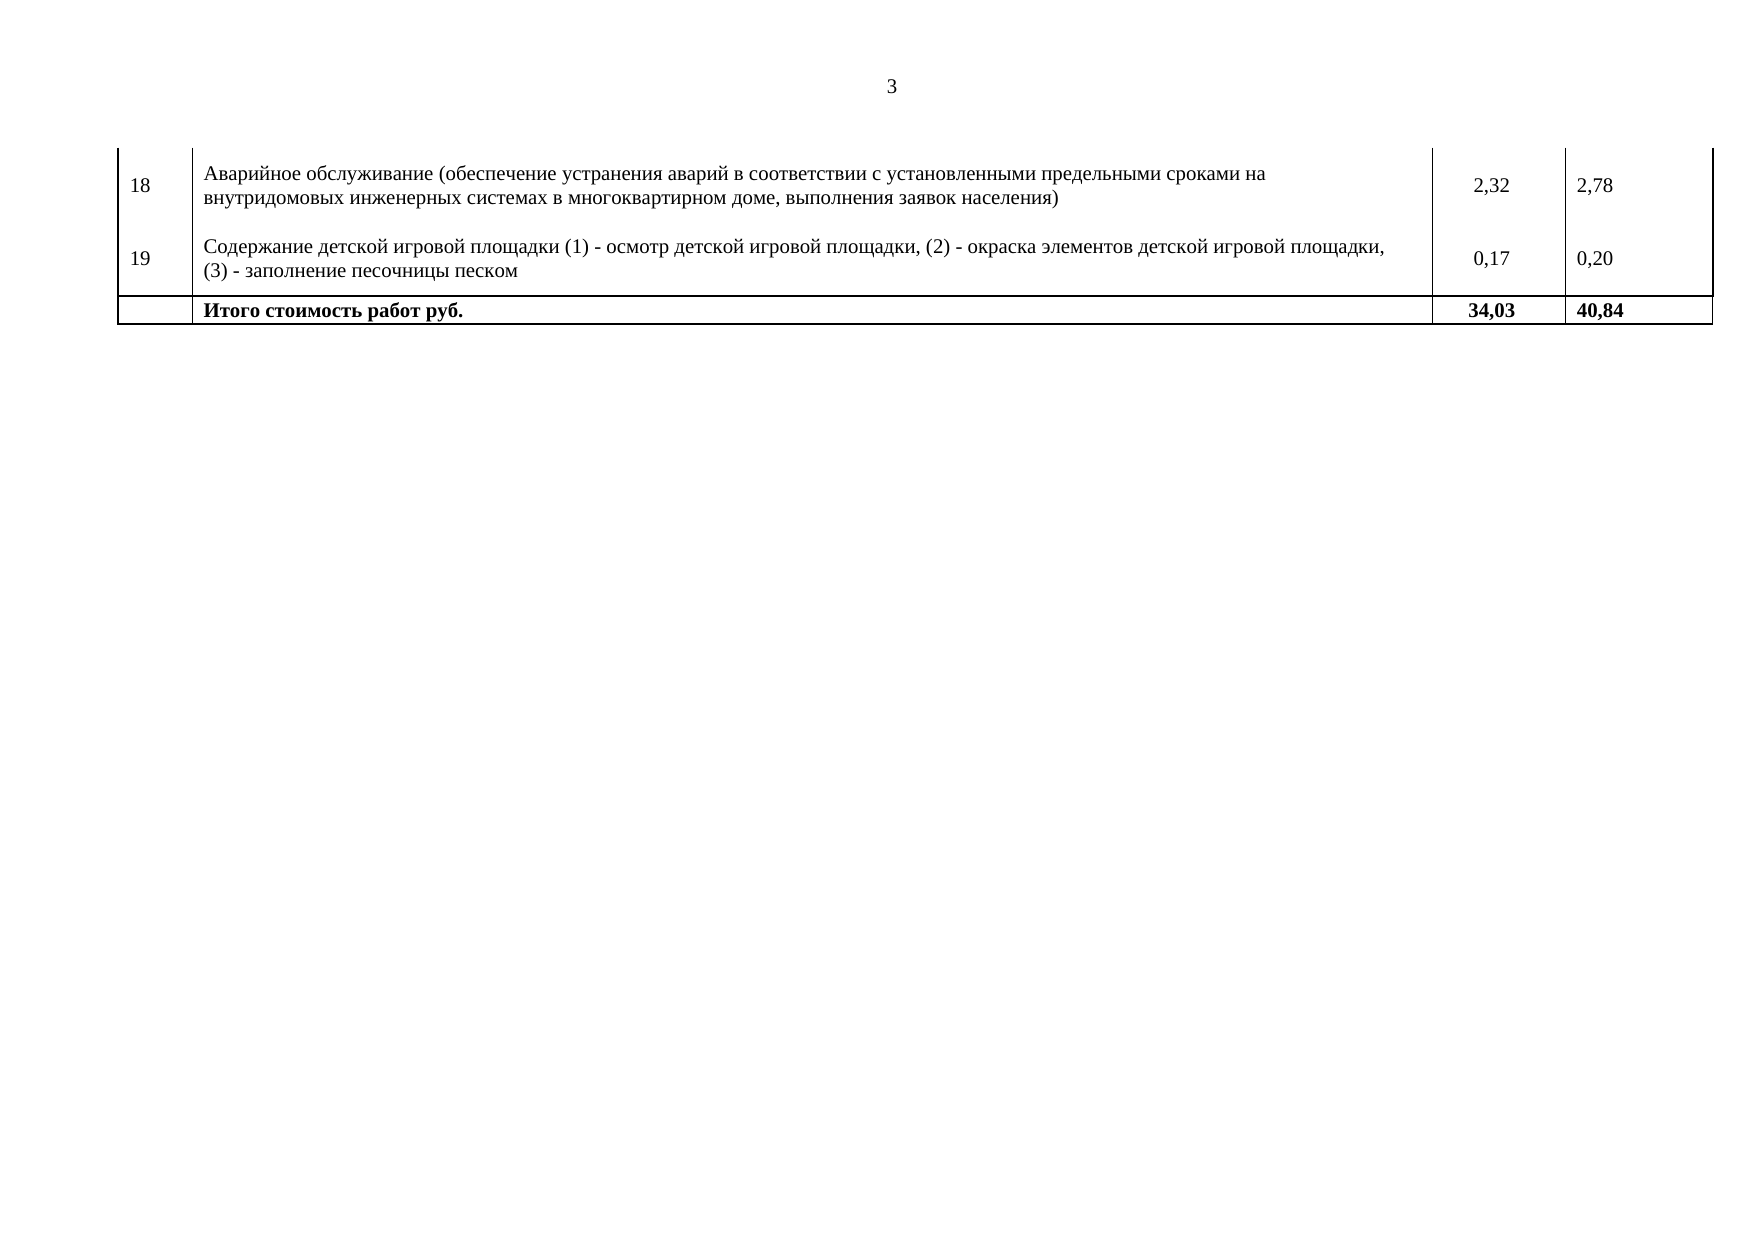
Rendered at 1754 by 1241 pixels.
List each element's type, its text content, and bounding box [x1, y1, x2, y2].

table_cell 18 [119, 148, 192, 221]
table_cell Итого стоимость работ руб. [193, 297, 1432, 323]
table_cell 0,17 [1433, 221, 1565, 294]
table_cell 2,78 [1566, 148, 1712, 221]
table_cell 40,84 [1566, 297, 1712, 323]
table_cell Содержание детской игровой площадки (1) - осмотр детской игровой площадки, (2) - окраска элементов детской игровой площадки, (3) - заполнение песочницы песком [193, 221, 1432, 294]
table_cell [119, 297, 192, 323]
table_cell 0,20 [1566, 221, 1712, 294]
table_cell Аварийное обслуживание (обеспечение устранения аварий в соответствии с установленными предельными сроками на внутридомовых инженерных системах в многоквартирном доме, выполнения заявок населения) [193, 148, 1432, 221]
table_cell 34,03 [1433, 297, 1565, 323]
table_cell 2,32 [1433, 148, 1565, 221]
table_cell 19 [119, 221, 192, 294]
